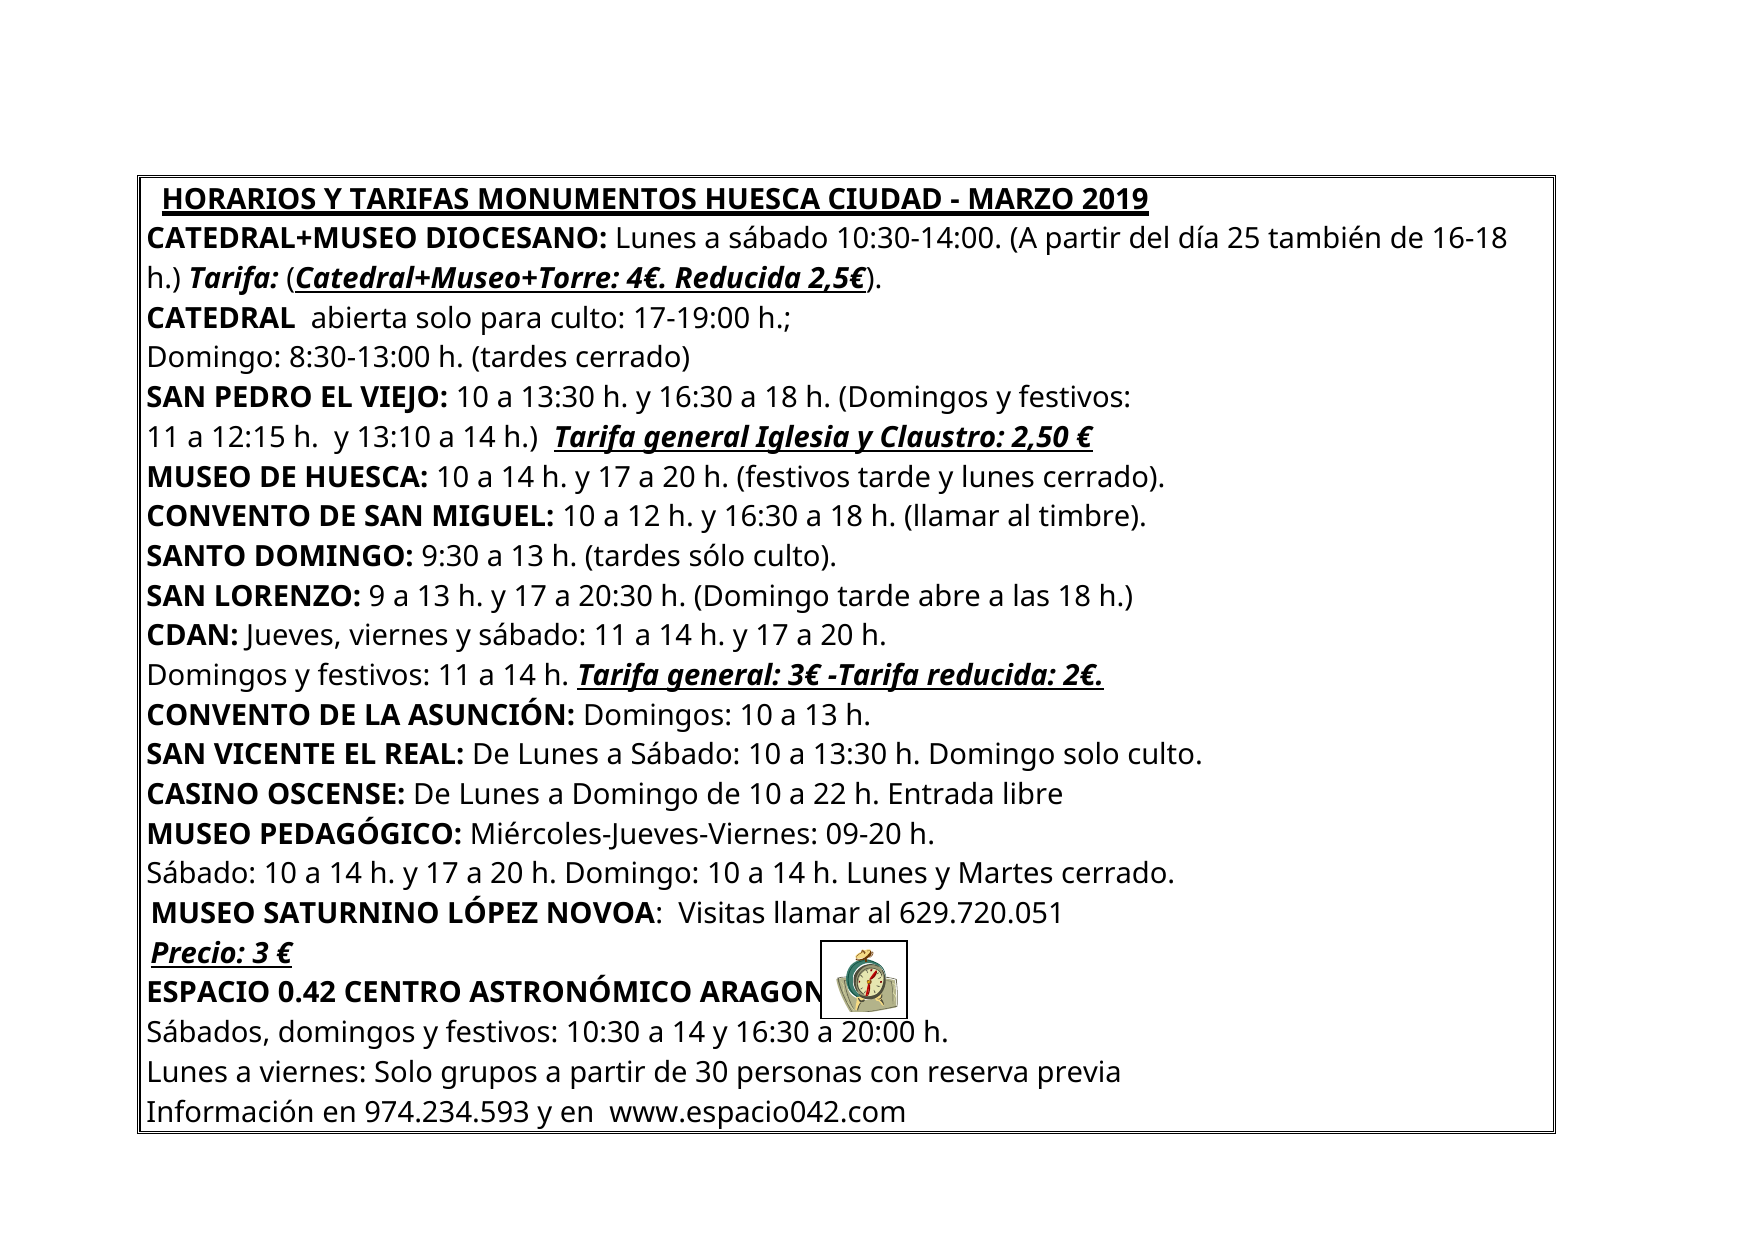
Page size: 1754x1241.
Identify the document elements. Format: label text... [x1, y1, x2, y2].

table_header HORARIOS Y TARIFAS MONUMENTOS HUESCA CIUDAD - MARZO 2019 CATEDRAL+MUSEO DIOCESANO: Lunes a sábado 10:30-14:00. (A partir del día 25 también de 16-18 h.) Tarifa: (Catedral+Museo+Torre: 4€. Reducida 2,5€). CATEDRAL abierta solo para culto: 17-19:00 h.; Domingo: 8:30-13:00 h. (tardes cerrado) SAN PEDRO EL VIEJO: 13:30 h. y 16:30 a 18 h. (Domingos y festivos: 12:15 h. y 13:10 a 14 h.) Tarifa general Iglesia y Claustro: 2,50 € MUSEO DE HUESCA: 14 h. y 20 h. (festivos tarde y lunes cerrado). CONVENTO DE SAN MIGUEL: 12 h. y 16:30 a 18 h. (llamar al timbre). SANTO DOMINGO: 9:30 a 13 h. (tardes sólo culto). SAN LORENZO: 13 h. y 20:30 h. (Domingo tarde abre a las 18 h.) CDAN: Jueves, viernes y sábado: 14 h. y 17 a 20 h. Domingos y festivos: 14 h. Tarifa general: 3€ -Tarifa reducida: 2€. CONVENTO DE LA ASUNCIÓN: Domingos: 13 h. SAN VICENTE EL REAL: De Lunes a Sábado: 13:30 h. Domingo solo culto. CASINO OSCENSE: De Lunes a Domingo de 22 h. Entrada libre MUSEO PEDAGÓGICO: Miércoles-Jueves-Viernes: 09-20 h. Sábado: 14 h. y 20 h. Domingo: 14 h. Lunes y Martes cerrado. MUSEO SATURNINO LÓPEZ NOVOA: Visitas llamar al 629.720.051 Precio: 3 € ESPACIO 0.42 CENTRO ASTRONÓMICO ARAGONÉS: Sábados, domingos y festivos: 10:30 a 14 y 16:30 a 20:00 h. Lunes a viernes: Solo grupos a partir de 30 personas con reserva previa Información en 974.234.593 y en www.espacio042.com [141, 178, 1553, 1131]
